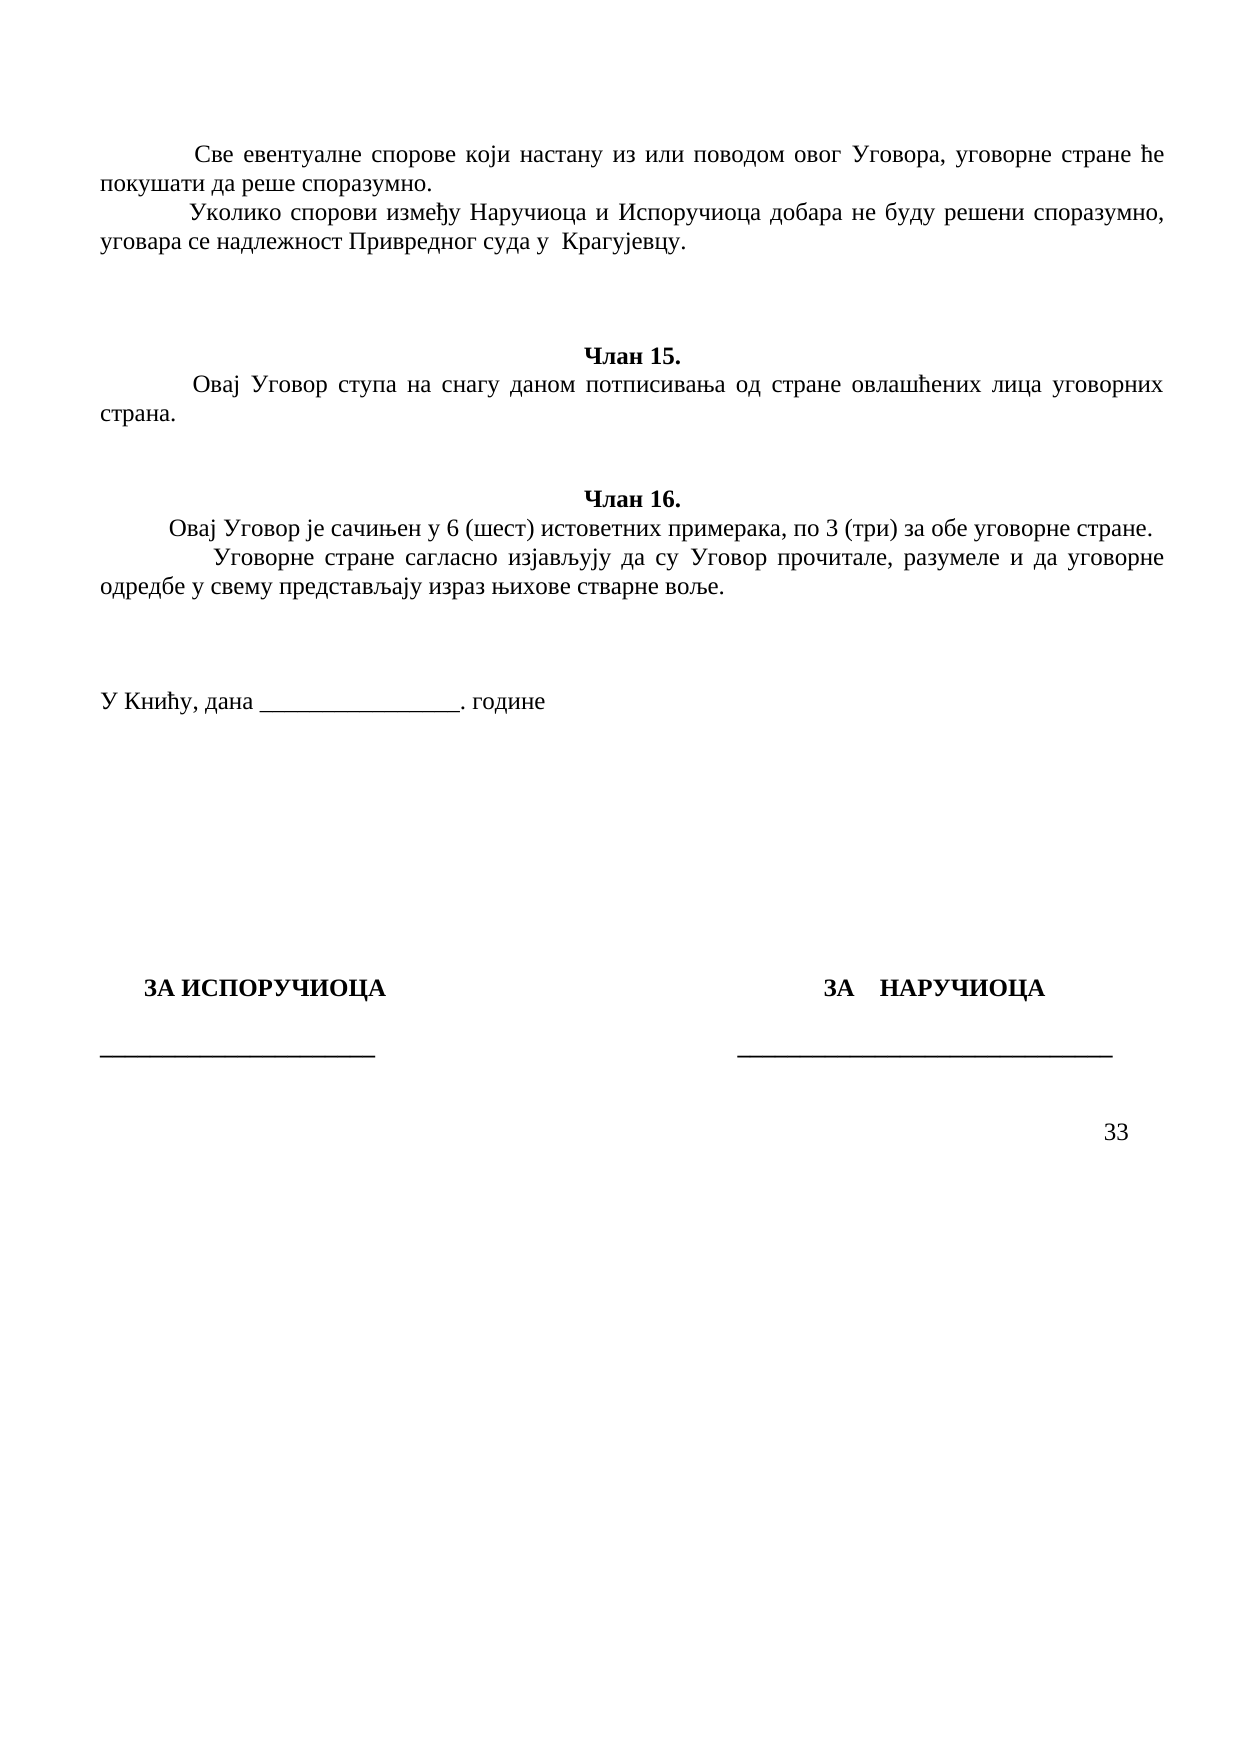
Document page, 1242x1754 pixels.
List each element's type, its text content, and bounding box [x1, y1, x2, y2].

text ЗА ИСПОРУЧИОЦА ЗА НАРУЧИОЦА [100, 973, 1164, 1002]
text Уколико спорови између Наручиоца и Испоручиоца добара не буду решени споразумно, уговара се надлежност Привредног суда у Крагујевцу. [100, 197, 1164, 254]
text Овај Уговор ступа на снагу даном потписивања од стране овлашћених лица уговорних страна. [100, 369, 1164, 427]
text Члан 15. [100, 341, 1164, 369]
text Уговорне стране сагласно изјављују да су Уговор прочитале, разумеле и да уговорне одредбе у свему представљају израз њихове стварне воље. [100, 542, 1164, 599]
text Овај Уговор је сачињен у 6 (шест) истоветних примерака, по 3 (три) за обе уговорне стране. [100, 513, 1164, 542]
text 33 [100, 1117, 1164, 1146]
text ______________________ ______________________________ [100, 1031, 1164, 1059]
text У Книћу, дана ________________. године [100, 686, 1164, 714]
text Све евентуалне спорове који настану из или поводом овог Уговора, уговорне стране ће покушати да реше споразумно. [100, 139, 1164, 197]
text Члан 16. [100, 484, 1164, 513]
